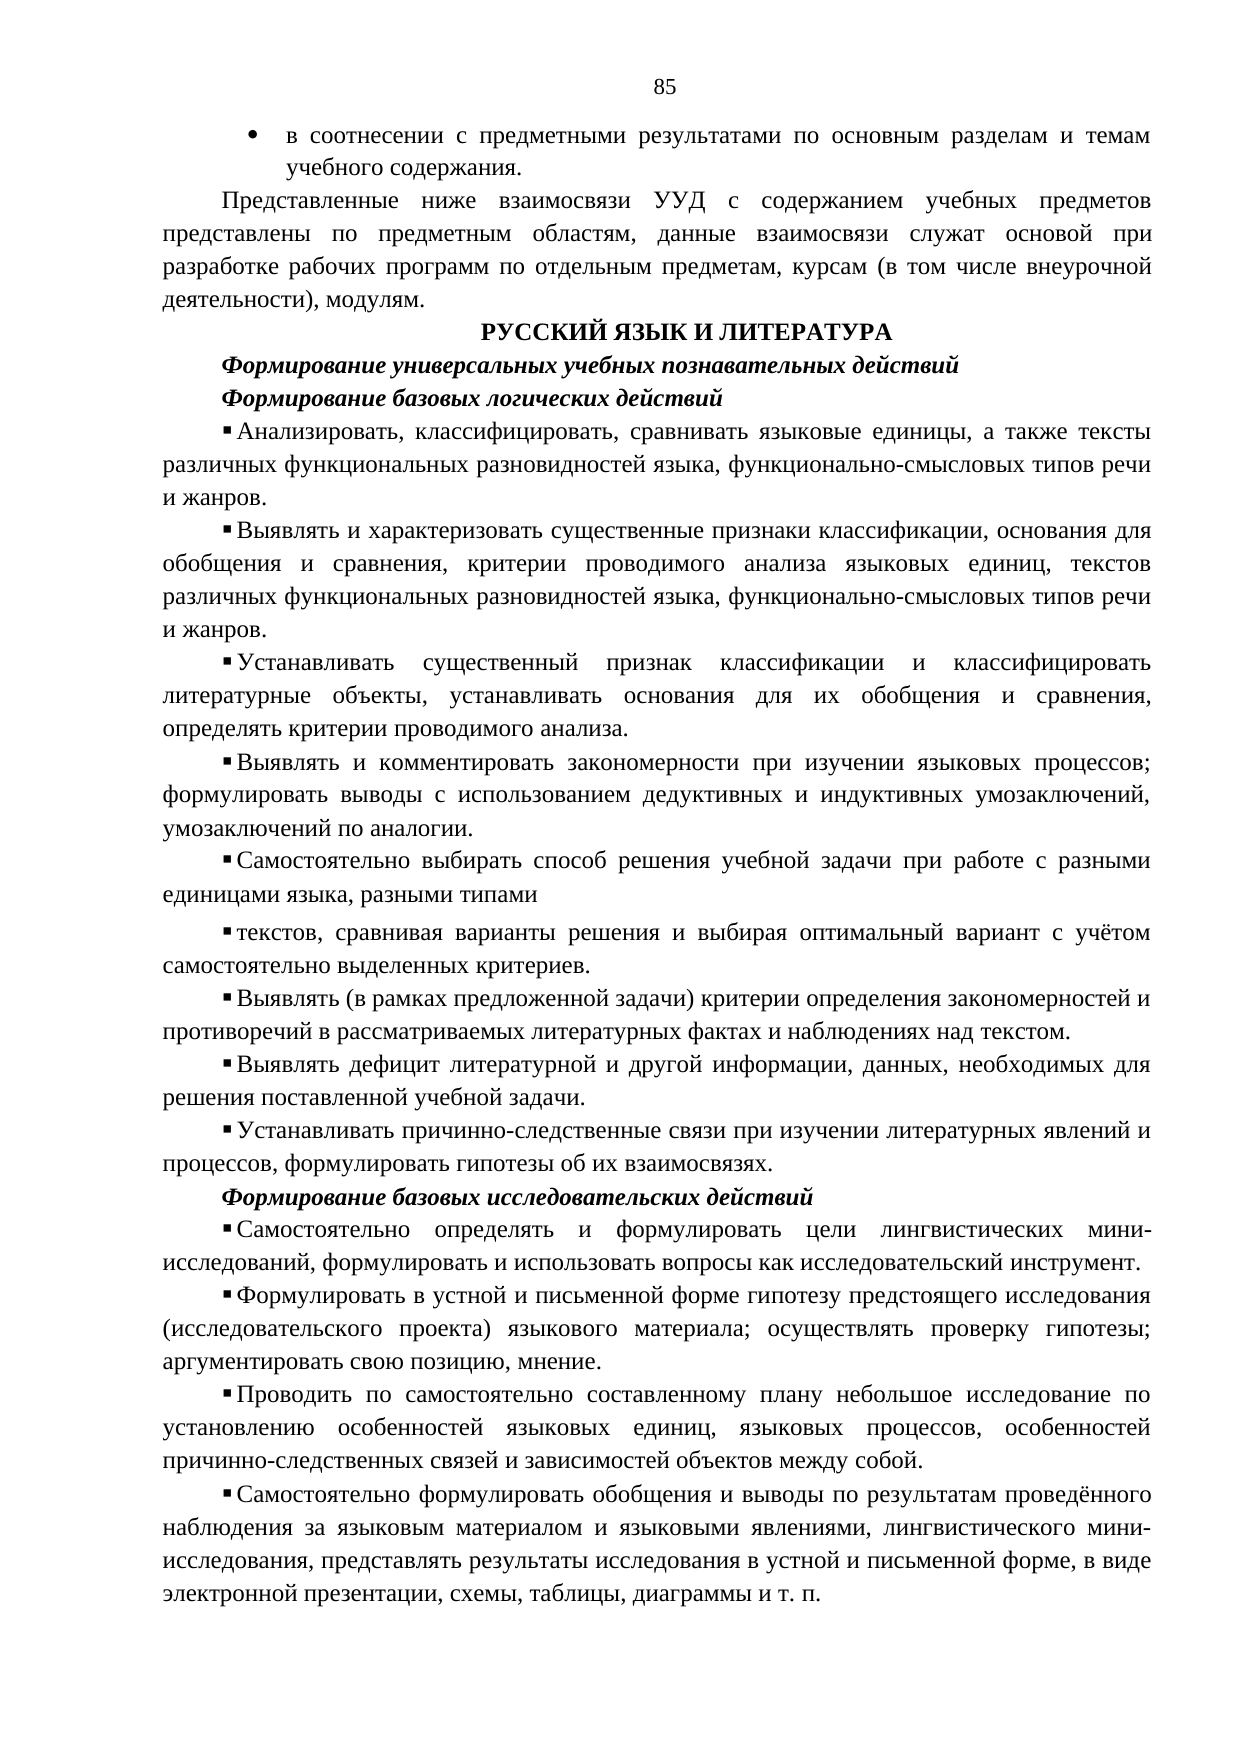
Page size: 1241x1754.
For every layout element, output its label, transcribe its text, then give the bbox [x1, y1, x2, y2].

text Представленные ниже взаимосвязи УУД с содержанием учебных предметов представлены по предметным областям, данные взаимосвязи служат основой при разработке рабочих программ по отдельным предметам, курсам (в том числе внеурочной деятельности), модулям. [162, 185, 1152, 312]
list Устанавливать существенный признак классификации и классифицировать литературные объекты, устанавливать основания для их обобщения и сравнения, определять критерии проводимого анализа. [162, 647, 1152, 742]
list Выявлять дефицит литературной и другой информации, данных, необходимых для решения поставленной учебной задачи. [162, 1049, 1152, 1111]
list Самостоятельно определять и формулировать цели лингвистических мини- исследований, формулировать и использовать вопросы как исследовательский инструмент. [162, 1214, 1153, 1276]
list Самостоятельно выбирать способ решения учебной задачи при работе с разными единицами языка, разными типами [162, 846, 1152, 907]
list Устанавливать причинно-следственные связи при изучении литературных явлений и процессов, формулировать гипотезы об их взаимосвязях. [162, 1115, 1152, 1177]
list текстов, сравнивая варианты решения и выбирая оптимальный вариант с учётом самостоятельно выделенных критериев. [162, 917, 1151, 979]
list Выявлять и характеризовать существенные признаки классификации, основания для обобщения и сравнения, критерии проводимого анализа языковых единиц, текстов различных функциональных разновидностей языка, функционально-смысловых типов речи и жанров. [162, 515, 1152, 643]
text Формирование базовых исследовательских действий [221, 1182, 1234, 1210]
list Выявлять и комментировать закономерности при изучении языковых процессов; формулировать выводы с использованием дедуктивных и индуктивных умозаключений, умозаключений по аналогии. [162, 747, 1151, 841]
text Формирование универсальных учебных познавательных действий Формирование базовых логических действий [221, 350, 959, 412]
text РУССКИЙ ЯЗЫК И ЛИТЕРАТУРА [481, 317, 1234, 346]
list в соотнесении с предметными результатами по основным разделам и темам учебного содержания. [248, 120, 1152, 181]
list Самостоятельно формулировать обобщения и выводы по результатам проведённого наблюдения за языковым материалом и языковыми явлениями, лингвистического мини- исследования, представлять результаты исследования в устной и письменной форме, в виде электронной презентации, схемы, таблицы, диаграммы и т. п. [162, 1479, 1152, 1606]
list Анализировать, классифицировать, сравнивать языковые единицы, а также тексты различных функциональных разновидностей языка, функционально-смысловых типов речи и жанров. [162, 416, 1152, 511]
list Выявлять (в рамках предложенной задачи) критерии определения закономерностей и противоречий в рассматриваемых литературных фактах и наблюдениях над текстом. [162, 983, 1151, 1045]
list Проводить по самостоятельно составленному плану небольшое исследование по установлению особенностей языковых единиц, языковых процессов, особенностей причинно-следственных связей и зависимостей объектов между собой. [162, 1379, 1151, 1474]
list Формулировать в устной и письменной форме гипотезу предстоящего исследования (исследовательского проекта) языкового материала; осуществлять проверку гипотезы; аргументировать свою позицию, мнение. [162, 1280, 1152, 1375]
